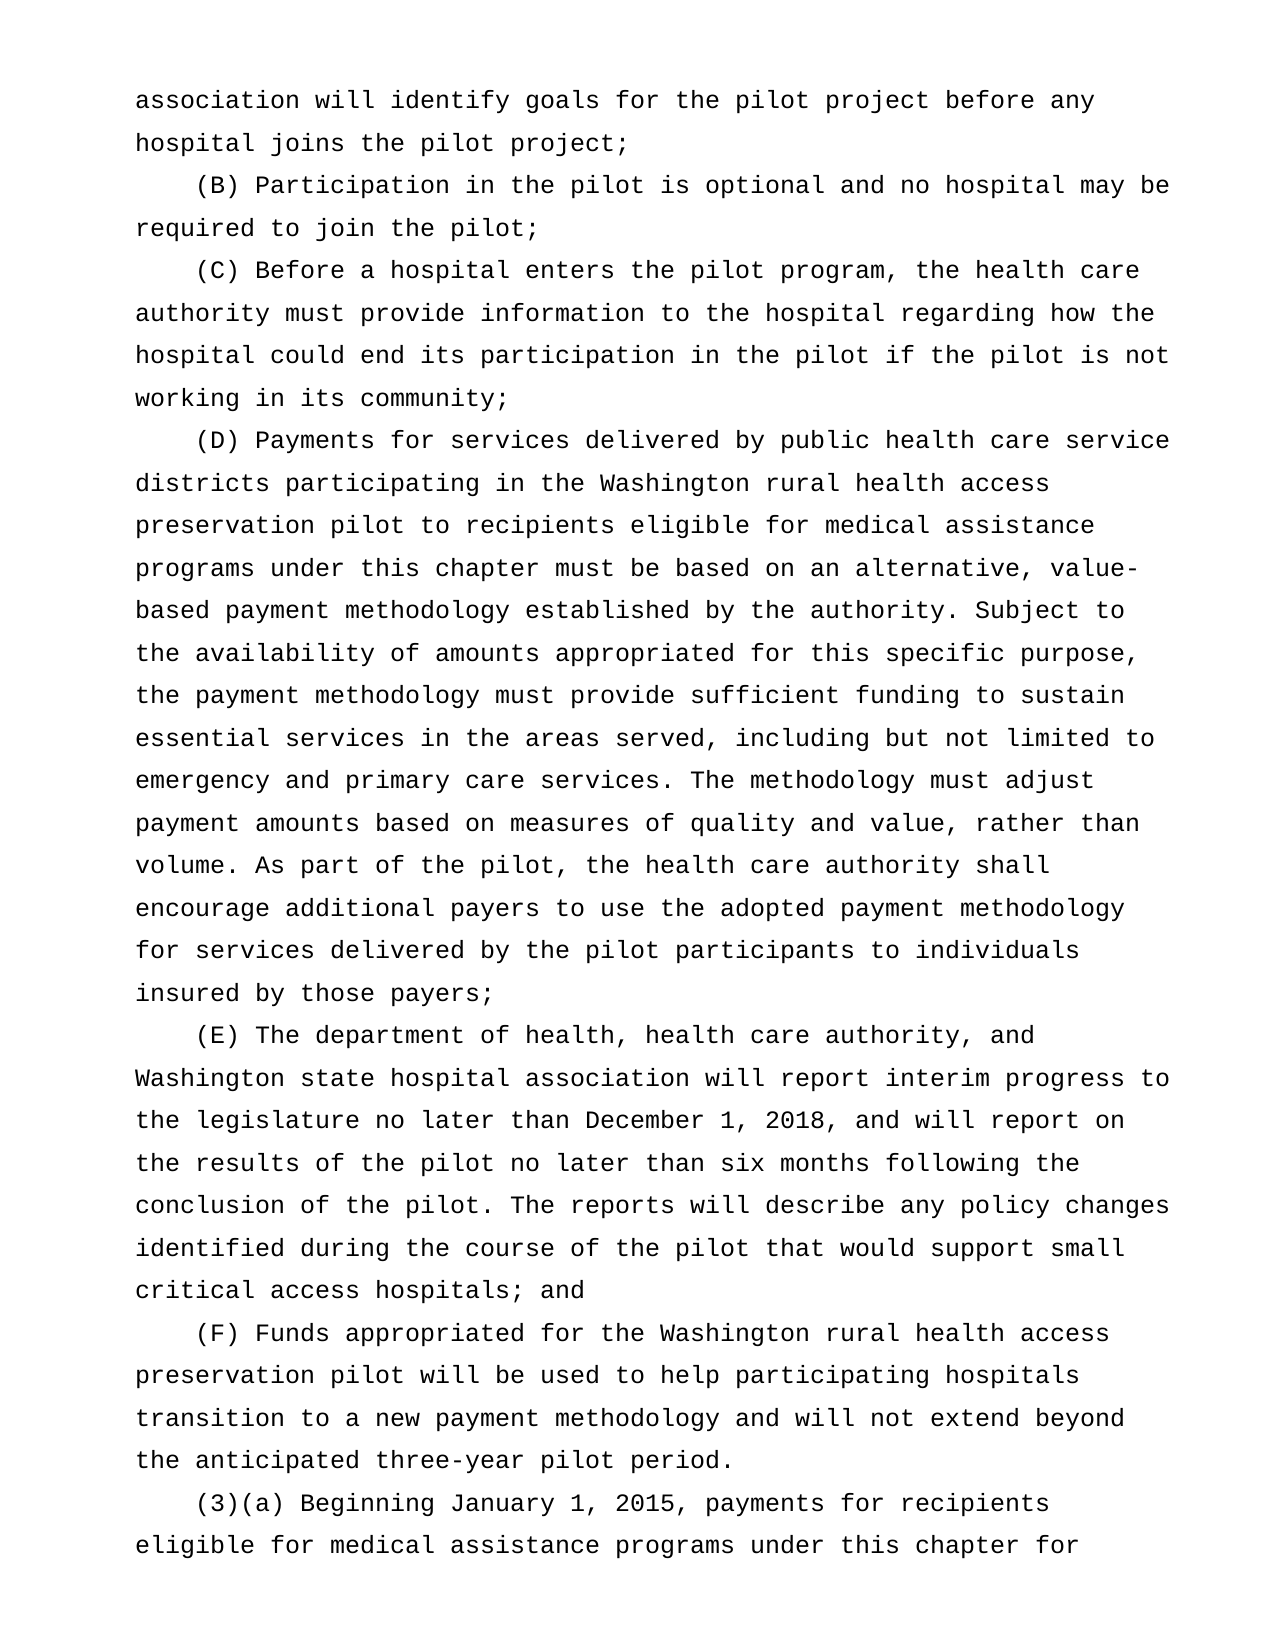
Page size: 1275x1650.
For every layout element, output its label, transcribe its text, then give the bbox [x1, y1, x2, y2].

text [135, 1477, 1170, 1562]
text (F) Funds appropriated for the Washington rural health access preservation pilot will be used to help participating hospitals transition to a new payment methodology and will not extend beyond the anticipated three-year pilot period. [135, 1307, 1170, 1477]
text (D) Payments for services delivered by public health care service districts participating in the Washington rural health access preservation pilot to recipients eligible for medical assistance programs under this chapter must be based on an alternative, value-based payment methodology established by the authority. Subject to the availability of amounts appropriated for this specific purpose, the payment methodology must provide sufficient funding to sustain essential services in the areas served, including but not limited to emergency and primary care services. The methodology must adjust payment amounts based on measures of quality and value, rather than volume. As part of the pilot, the health care authority shall encourage additional payers to use the adopted payment methodology for services delivered by the pilot participants to individuals insured by those payers; [135, 415, 1170, 1010]
text (C) Before a hospital enters the pilot program, the health care authority must provide information to the hospital regarding how the hospital could end its participation in the pilot if the pilot is not working in its community; [135, 245, 1170, 415]
text (B) Participation in the pilot is optional and no hospital may be required to join the pilot; [135, 160, 1170, 245]
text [135, 75, 1170, 160]
text (E) The department of health, health care authority, and Washington state hospital association will report interim progress to the legislature no later than December 1, 2018, and will report on the results of the pilot no later than six months following the conclusion of the pilot. The reports will describe any policy changes identified during the course of the pilot that would support small critical access hospitals; and [135, 1010, 1170, 1307]
